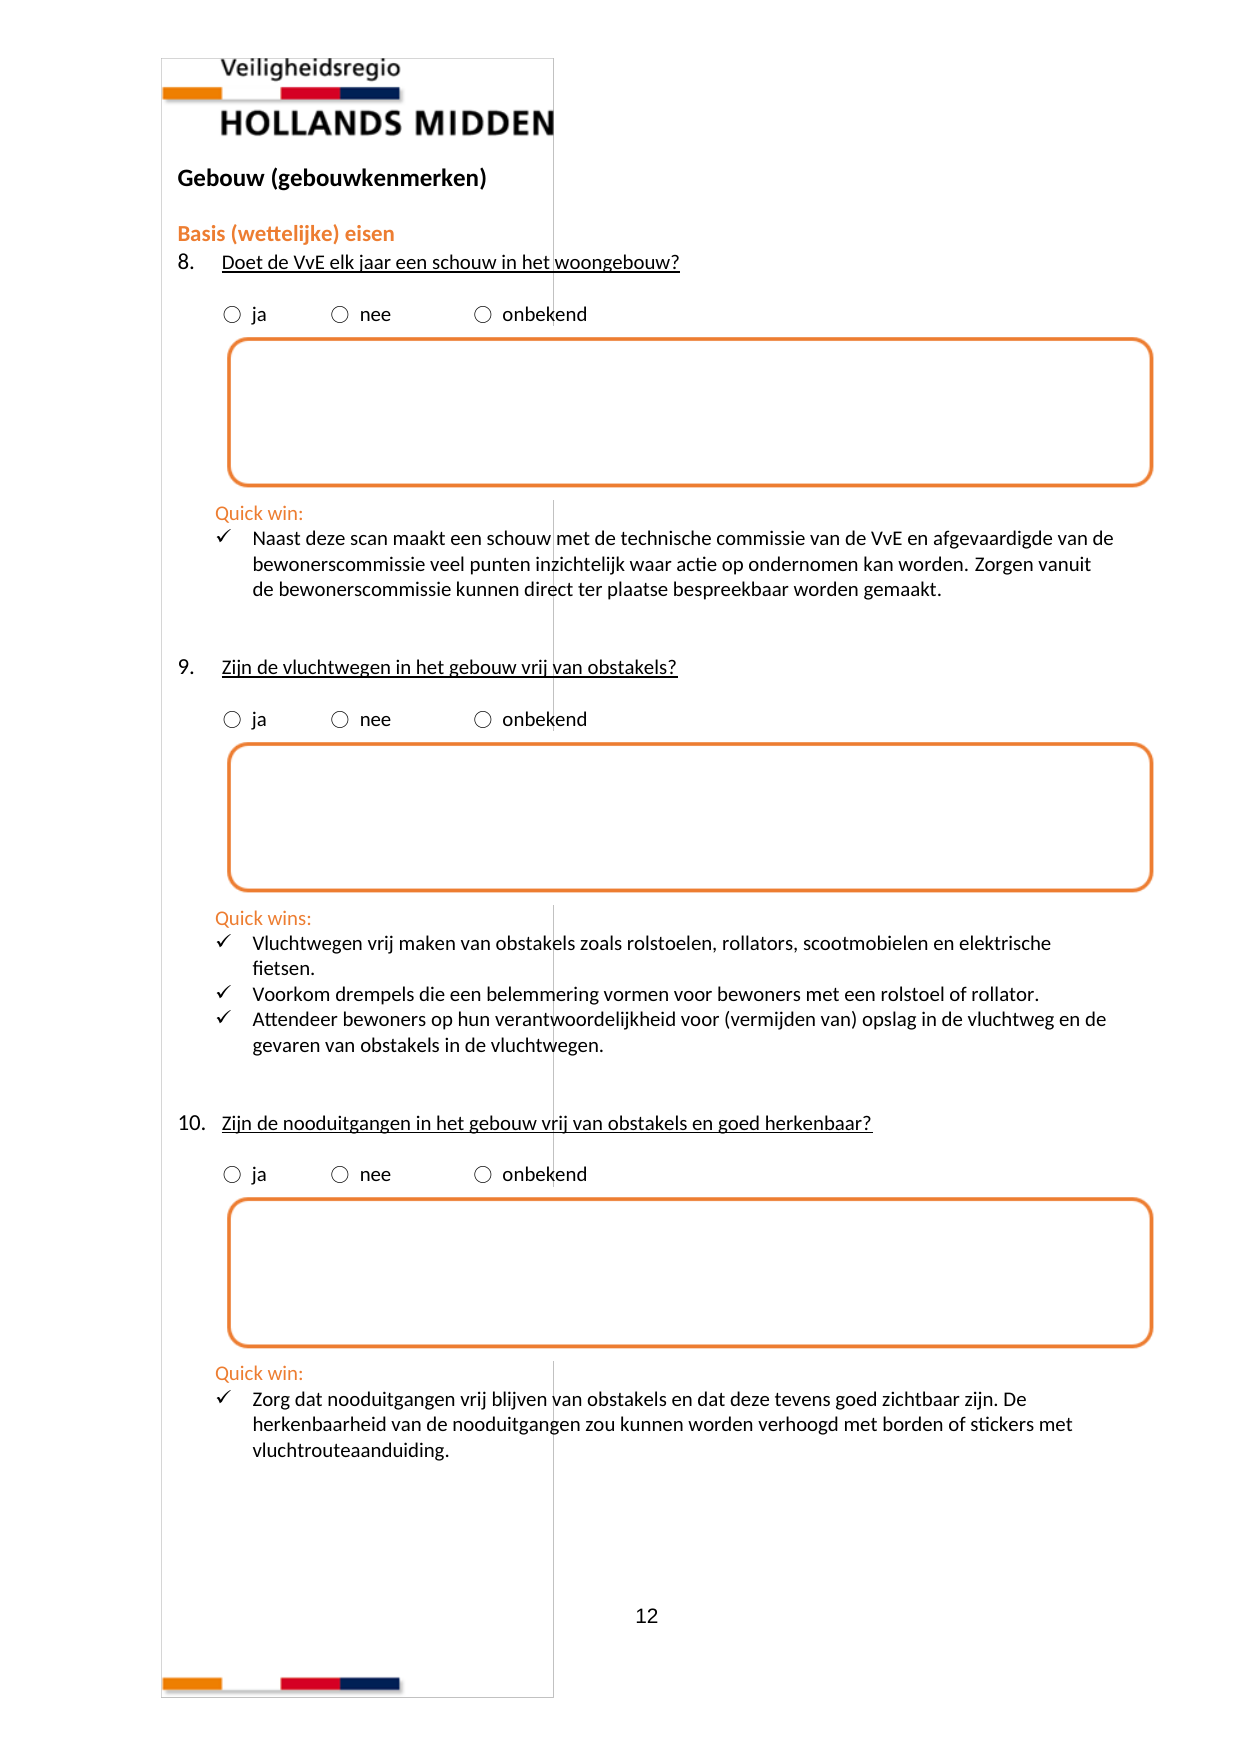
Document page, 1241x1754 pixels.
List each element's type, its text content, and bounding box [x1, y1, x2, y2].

list Vluchtwegen vrij maken van obstakels zoals rolstoelen, rollators, scootmobielen en elektrische fietsen. [215, 930, 1116, 981]
list Attendeer bewoners op hun verantwoordelijkheid voor (vermijden van) opslag in de vluchtweg en de gevaren van obstakels in de vluchtwegen. [215, 1006, 1116, 1057]
list Naast deze scan maakt een schouw met de technische commissie van de VvE en afgevaardigde van de bewonerscommissie veel punten inzichtelijk waar actie op ondernomen kan worden. Zorgen vanuit de bewonerscommissie kunnen direct ter plaatse bespreekbaar worden gemaakt. [215, 525, 1116, 602]
list Zorg dat nooduitgangen vrij blijven van obstakels en dat deze tevens goed zichtbaar zijn. De herkenbaarheid van de nooduitgangen zou kunnen worden verhoogd met borden of stickers met vluchtrouteaanduiding. [215, 1386, 1116, 1462]
text Quick wins: [177, 905, 1116, 930]
text Quick win: [177, 500, 1116, 525]
subtitle Gebouw (gebouwkenmerken) [177, 162, 1116, 193]
picture [221, 1187, 1161, 1361]
text Basis (wettelijke) eisen [177, 219, 1116, 247]
picture [221, 326, 1161, 500]
list Voorkom drempels die een belemmering vormen voor bewoners met een rolstoel of rollator. [215, 981, 1116, 1006]
text Quick win: [177, 1361, 1116, 1386]
picture [221, 731, 1161, 905]
